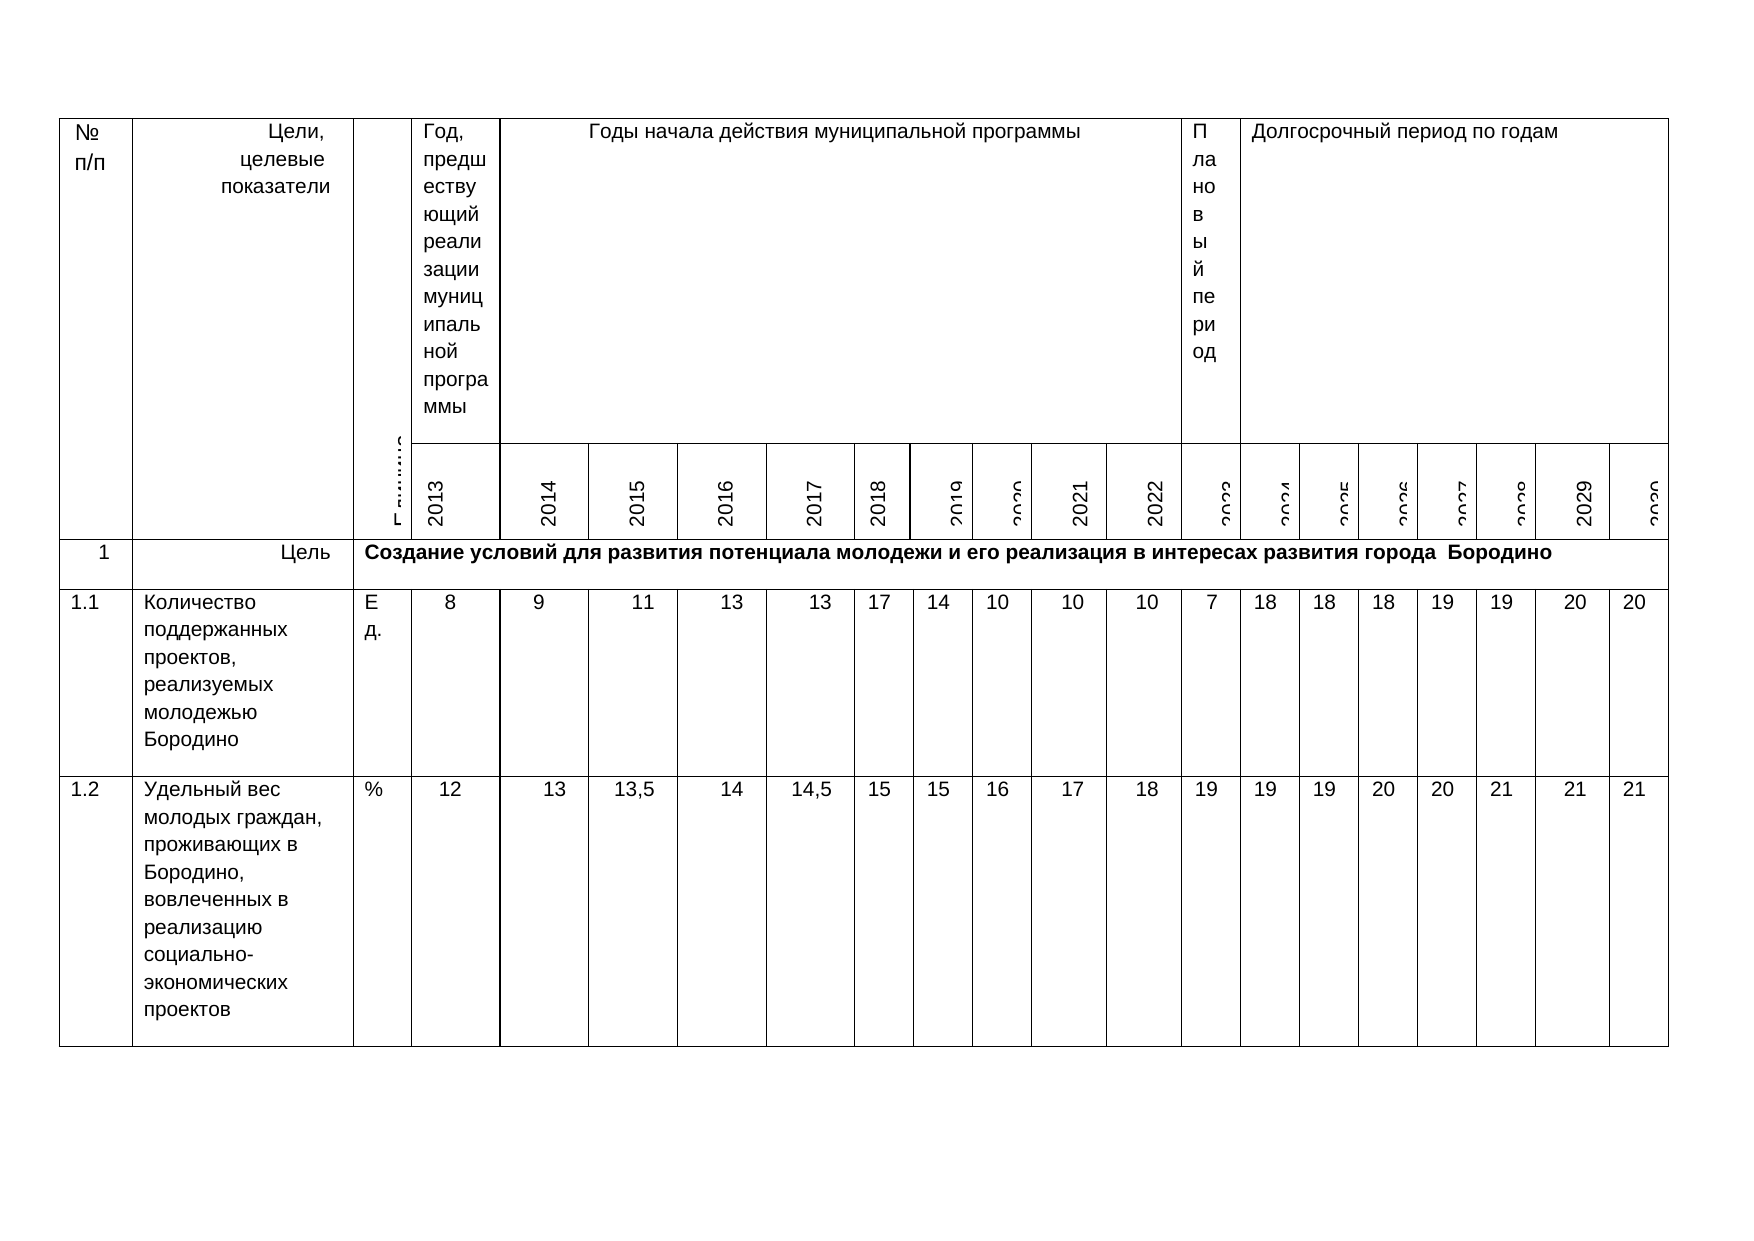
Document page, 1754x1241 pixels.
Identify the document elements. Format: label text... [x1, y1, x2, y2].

table_cell 17 [855, 590, 913, 776]
table_header Годы начала действия муниципальной программы [501, 119, 1181, 443]
table_cell 1.2 [60, 777, 132, 1046]
table_cell 1 [60, 540, 132, 589]
table_cell 16 [973, 777, 1031, 1046]
table_cell 21 [1536, 777, 1609, 1046]
table_cell 2030 [1610, 444, 1668, 539]
table_header Цели, целевые показатели [133, 119, 353, 539]
table_cell 18 [1359, 590, 1417, 776]
table_header Долгосрочный период по годам [1241, 119, 1668, 443]
table_header № п/п [60, 119, 132, 539]
table_cell 2019 [911, 444, 972, 539]
table_cell 11 [589, 590, 677, 776]
table_cell 20 [1359, 777, 1417, 1046]
table_cell 13 [767, 590, 854, 776]
table_cell 2025 [1300, 444, 1358, 539]
table_cell 19 [1418, 590, 1476, 776]
table_cell 14 [678, 777, 766, 1046]
table_cell 1.1 [60, 590, 132, 776]
table_cell 2015 [589, 444, 677, 539]
table_cell 2021 [1032, 444, 1106, 539]
table_cell 2020 [973, 444, 1031, 539]
table_cell 8 [412, 590, 499, 776]
table_cell 18 [1300, 590, 1358, 776]
table_cell 10 [1107, 590, 1181, 776]
table_cell 2029 [1536, 444, 1609, 539]
table_cell 9 [501, 590, 588, 776]
table_cell 15 [914, 777, 972, 1046]
table_cell 2014 [501, 444, 588, 539]
table_cell 2013 [412, 444, 499, 539]
table_cell Цель [133, 540, 353, 589]
table_cell 18 [1107, 777, 1181, 1046]
table_cell 2024 [1241, 444, 1299, 539]
table_cell 14,5 [767, 777, 854, 1046]
table_header Плановый период [1182, 119, 1240, 443]
table_cell 20 [1536, 590, 1609, 776]
table_cell 2017 [767, 444, 854, 539]
table_cell 14 [914, 590, 972, 776]
table_cell 2027 [1418, 444, 1476, 539]
table_cell 2016 [678, 444, 766, 539]
table_cell Количество поддержанных проектов, реализуемых молодежью Бородино [133, 590, 353, 776]
table_cell 17 [1032, 777, 1106, 1046]
table_cell 20 [1610, 590, 1668, 776]
table_header Год, предшествующий реализации муниципальной программы [412, 119, 499, 443]
table_cell 2018 [855, 444, 909, 539]
table_cell Создание условий для развития потенциала молодежи и его реализация в интересах развития города Бородино [354, 540, 1668, 589]
table_cell Удельный вес молодых граждан, проживающих в Бородино, вовлеченных в реализацию социально-экономических проектов [133, 777, 353, 1046]
table_cell 21 [1477, 777, 1535, 1046]
table_cell 18 [1241, 590, 1299, 776]
table_cell 2028 [1477, 444, 1535, 539]
table_cell 19 [1300, 777, 1358, 1046]
table_cell 2026 [1359, 444, 1417, 539]
table_cell 19 [1477, 590, 1535, 776]
table_cell 10 [1032, 590, 1106, 776]
table_cell 10 [973, 590, 1031, 776]
table_header Единица измерения [354, 119, 411, 539]
table_cell 2023 [1182, 444, 1240, 539]
table_cell % [354, 777, 411, 1046]
table_cell 13 [501, 777, 588, 1046]
table_cell 15 [855, 777, 913, 1046]
table_cell 12 [412, 777, 499, 1046]
table_cell 19 [1182, 777, 1240, 1046]
table_cell 13 [678, 590, 766, 776]
table_cell Ед. [354, 590, 411, 776]
table_cell 7 [1182, 590, 1240, 776]
table_cell 2022 [1107, 444, 1181, 539]
table_cell 13,5 [589, 777, 677, 1046]
table_cell 21 [1610, 777, 1668, 1046]
table_cell 20 [1418, 777, 1476, 1046]
table_cell 19 [1241, 777, 1299, 1046]
